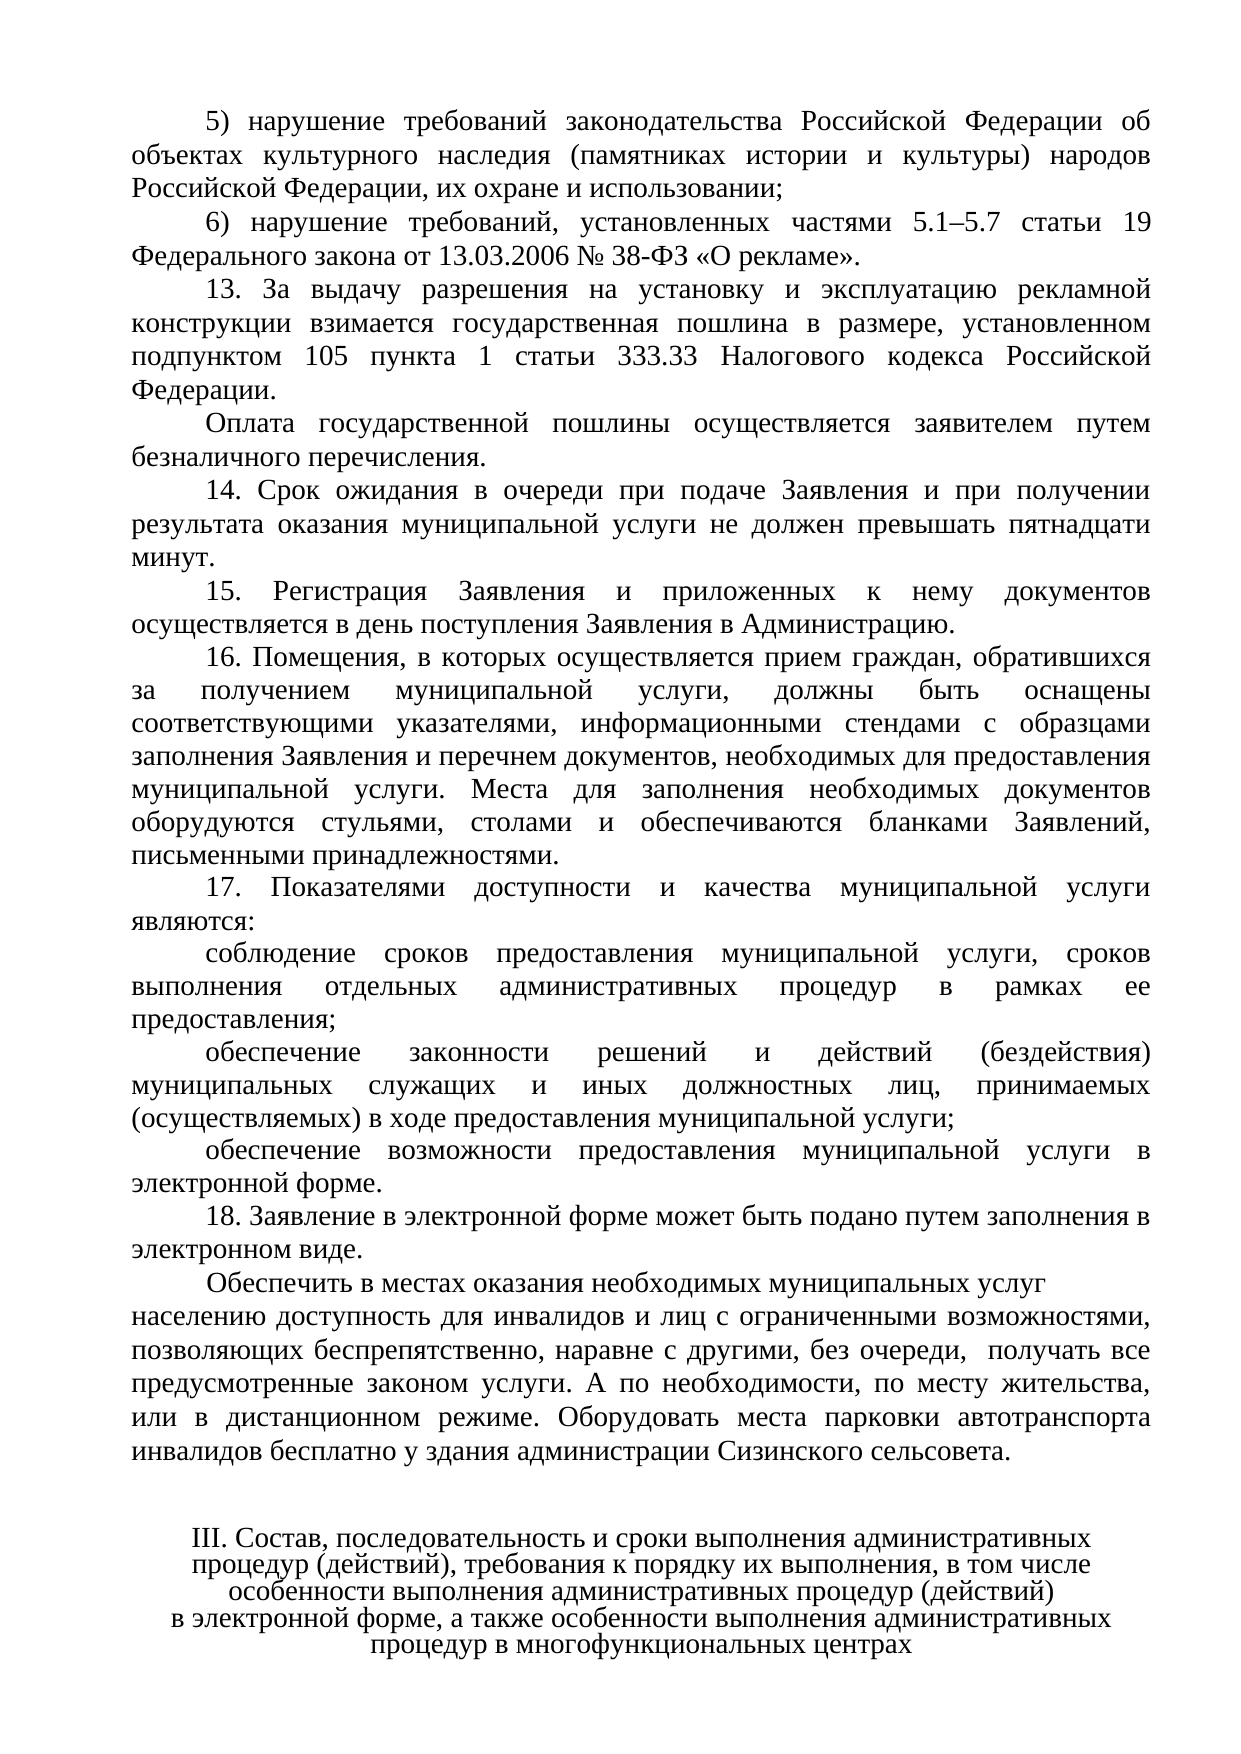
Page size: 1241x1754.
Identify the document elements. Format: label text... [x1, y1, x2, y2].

text 5) нарушение требований законодательства Российской Федерации об объектах культурного наследия (памятниках истории и культуры) народов Российской Федерации, их охране и использовании; [131, 103, 1152, 204]
text 17. Показателями доступности и качества муниципальной услуги являются: [131, 870, 1152, 936]
text 18. Заявление в электронной форме может быть подано путем заполнения в электронном виде. [131, 1199, 1152, 1265]
text обеспечение возможности предоставления муниципальной услуги в электронной форме. [131, 1133, 1152, 1199]
text населению доступность для инвалидов и лиц с ограниченными возможностями, позволяющих беспрепятственно, наравне с другими, без очереди, получать все предусмотренные законом услуги. А по необходимости, по месту жительства, или в дистанционном режиме. Оборудовать места парковки автотранспорта инвалидов бесплатно у здания администрации Сизинского сельсовета. [131, 1298, 1152, 1466]
text 6) нарушение требований, установленных частями 5.1–5.7 статьи 19 Федерального закона от 13.03.2006 № 38-ФЗ «О рекламе». [131, 204, 1152, 271]
text в электронной форме, а также особенности выполнения административных процедур в многофункциональных центрах [131, 1606, 1152, 1660]
text Оплата государственной пошлины осуществляется заявителем путем безналичного перечисления. [131, 405, 1152, 472]
text III. Состав, последовательность и сроки выполнения административных процедур (действий), требования к порядку их выполнения, в том числе особенности выполнения административных процедур (действий) [131, 1526, 1152, 1606]
text обеспечение законности решений и действий (бездействия) муниципальных служащих и иных должностных лиц, принимаемых (осуществляемых) в ходе предоставления муниципальной услуги; [131, 1035, 1152, 1133]
text 15. Регистрация Заявления и приложенных к нему документов осуществляется в день поступления Заявления в Администрацию. [131, 573, 1152, 640]
text Обеспечить в местах оказания необходимых муниципальных услуг [206, 1265, 1152, 1298]
text соблюдение сроков предоставления муниципальной услуги, сроков выполнения отдельных административных процедур в рамках ее предоставления; [131, 936, 1152, 1035]
text 14. Срок ожидания в очереди при подаче Заявления и при получении результата оказания муниципальной услуги не должен превышать пятнадцати минут. [131, 472, 1152, 573]
text 13. За выдачу разрешения на установку и эксплуатацию рекламной конструкции взимается государственная пошлина в размере, установленном подпунктом 105 пункта 1 статьи 333.33 Налогового кодекса Российской Федерации. [131, 271, 1152, 405]
text 16. Помещения, в которых осуществляется прием граждан, обратившихся за получением муниципальной услуги, должны быть оснащены соответствующими указателями, информационными стендами с образцами заполнения Заявления и перечнем документов, необходимых для предоставления муниципальной услуги. Места для заполнения необходимых документов оборудуются стульями, столами и обеспечиваются бланками Заявлений, письменными принадлежностями. [131, 640, 1152, 870]
